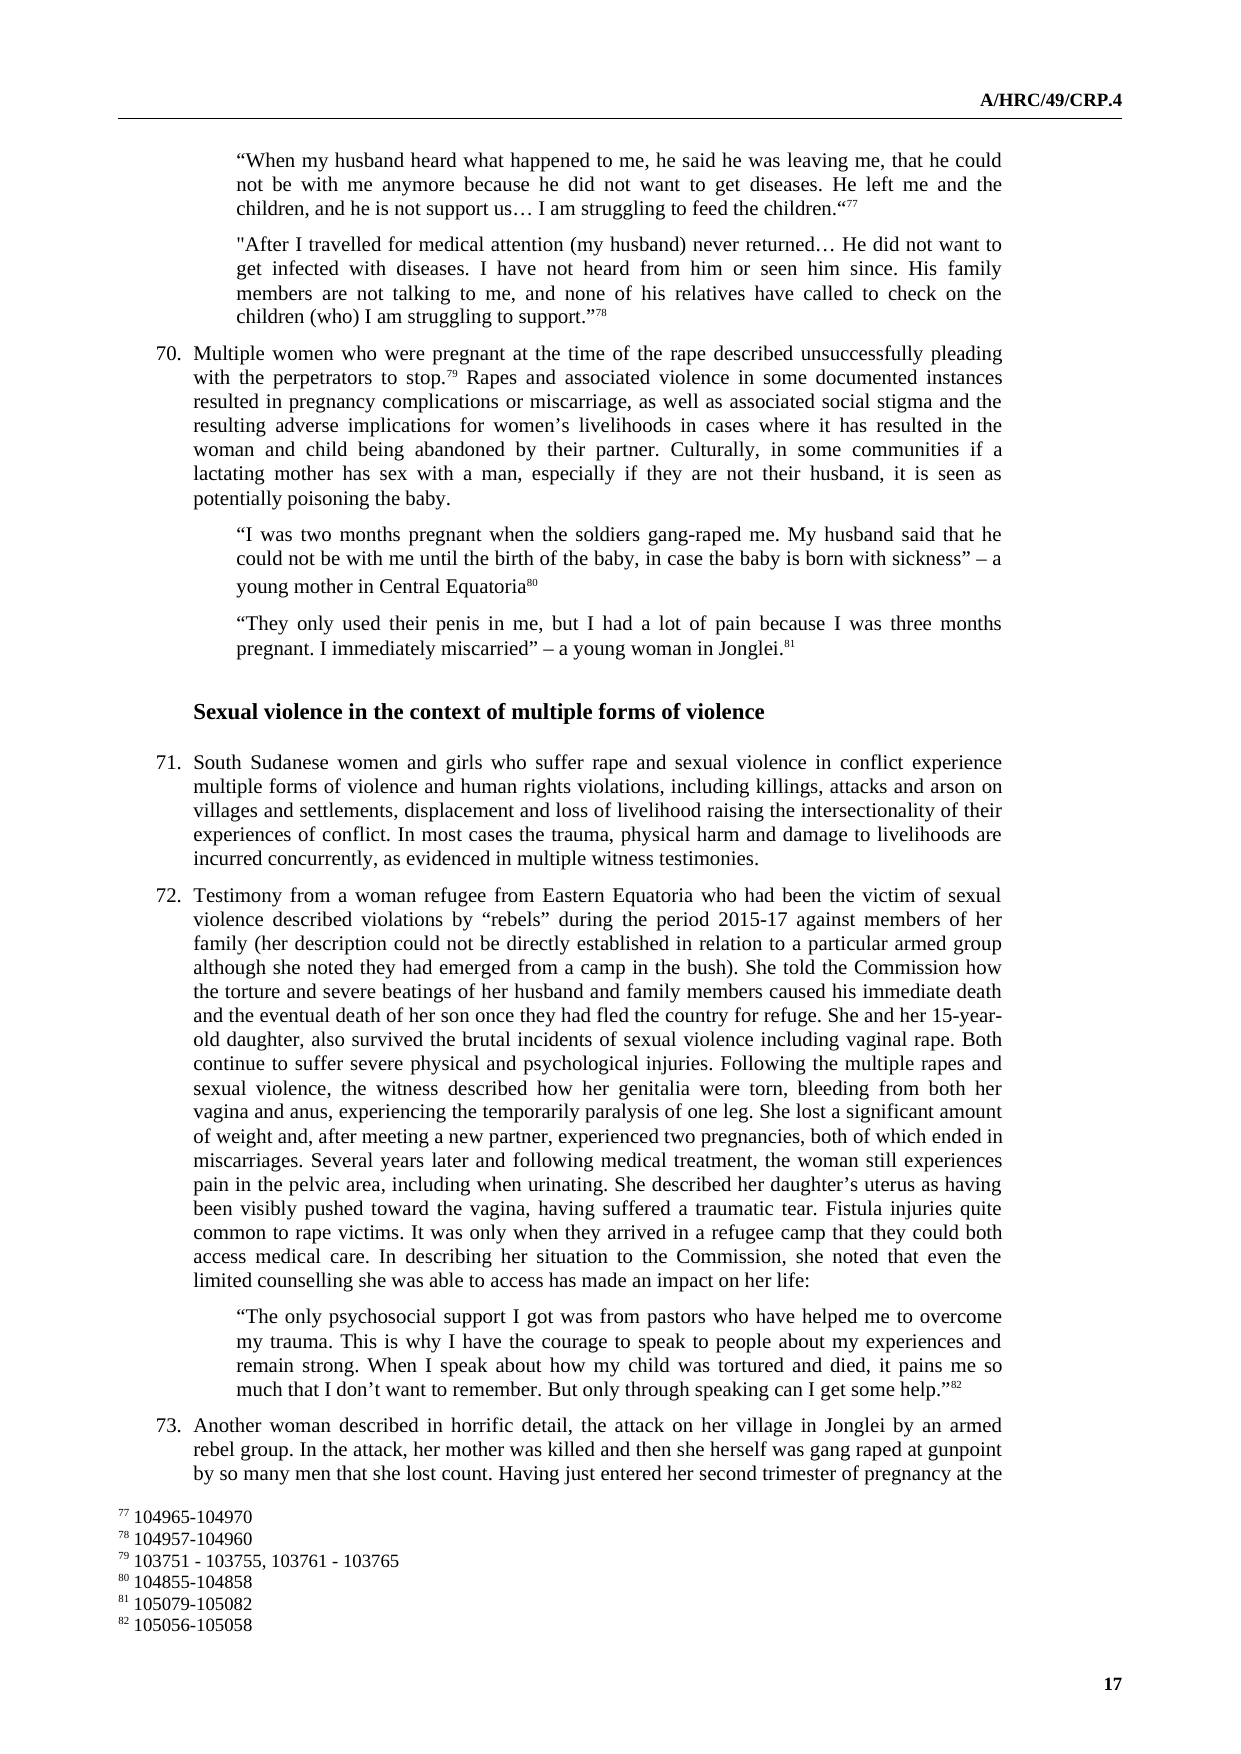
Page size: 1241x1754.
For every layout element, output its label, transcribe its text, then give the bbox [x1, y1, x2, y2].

text Testimony from a woman refugee from Eastern Equatoria who had been the victim of sexual violence described violations by “rebels” during the period 2015-17 against members of her family (her description could not be directly established in relation to a particular armed group although she noted they had emerged from a camp in the bush). She told the Commission how the torture and severe beatings of her husband and family members caused his immediate death and the eventual death of her son once they had fled the country for refuge. She and her 15-year-old daughter, also survived the brutal incidents of sexual violence including vaginal rape. Both continue to suffer severe physical and psychological injuries. Following the multiple rapes and sexual violence, the witness described how her genitalia were torn, bleeding from both her vagina and anus, experiencing the temporarily paralysis of one leg. She lost a significant amount of weight and, after meeting a new partner, experienced two pregnancies, both of which ended in miscarriages. Several years later and following medical treatment, the woman still experiences pain in the pelvic area, including when urinating. She described her daughter’s uterus as having been visibly pushed toward the vagina, having suffered a traumatic tear. Fistula injuries quite common to rape victims. It was only when they arrived in a refugee camp that they could both access medical care. In describing her situation to the Commission, she noted that even the limited counselling she was able to access has made an impact on her life: [156, 883, 1003, 1292]
list “They only used their penis in me, but I had a lot of pain because I was three months pregnant. I immediately miscarried” – a young woman in Jonglei. [236, 611, 1003, 659]
list "After I travelled for medical attention (my husband) never returned… He did not want to get infected with diseases. I have not heard from him or seen him since. His family members are not talking to me, and none of his relatives have called to check on the children (who) I am struggling to support.” [236, 232, 1003, 328]
text Sexual violence in the context of multiple forms of violence [193, 697, 1004, 725]
text Multiple women who were pregnant at the time of the rape described unsuccessfully pleading with the perpetrators to stop. Rapes and associated violence in some documented instances resulted in pregnancy complications or miscarriage, as well as associated social stigma and the resulting adverse implications for women’s livelihoods in cases where it has resulted in the woman and child being abandoned by their partner. Culturally, in some communities if a lactating mother has sex with a man, especially if they are not their husband, it is seen as potentially poisoning the baby. [156, 341, 1003, 509]
list “I was two months pregnant when the soldiers gang-raped me. My husband said that he could not be with me until the birth of the baby, in case the baby is born with sickness” – a young mother in Central Equatoria [236, 522, 1003, 599]
list “The only psychosocial support I got was from pastors who have helped me to overcome my trauma. This is why I have the courage to speak to people about my experiences and remain strong. When I speak about how my child was tortured and died, it pains me so much that I don’t want to remember. But only through speaking can I get some help.” [236, 1304, 1003, 1401]
list “When my husband heard what happened to me, he said he was leaving me, that he could not be with me anymore because he did not want to get diseases. He left me and the children, and he is not support us… I am struggling to feed the children.“ [236, 148, 1003, 220]
text South Sudanese women and girls who suffer rape and sexual violence in conflict experience multiple forms of violence and human rights violations, including killings, attacks and arson on villages and settlements, displacement and loss of livelihood raising the intersectionality of their experiences of conflict. In most cases the trauma, physical harm and damage to livelihoods are incurred concurrently, as evidenced in multiple witness testimonies. [156, 750, 1003, 870]
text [156, 1413, 1003, 1485]
